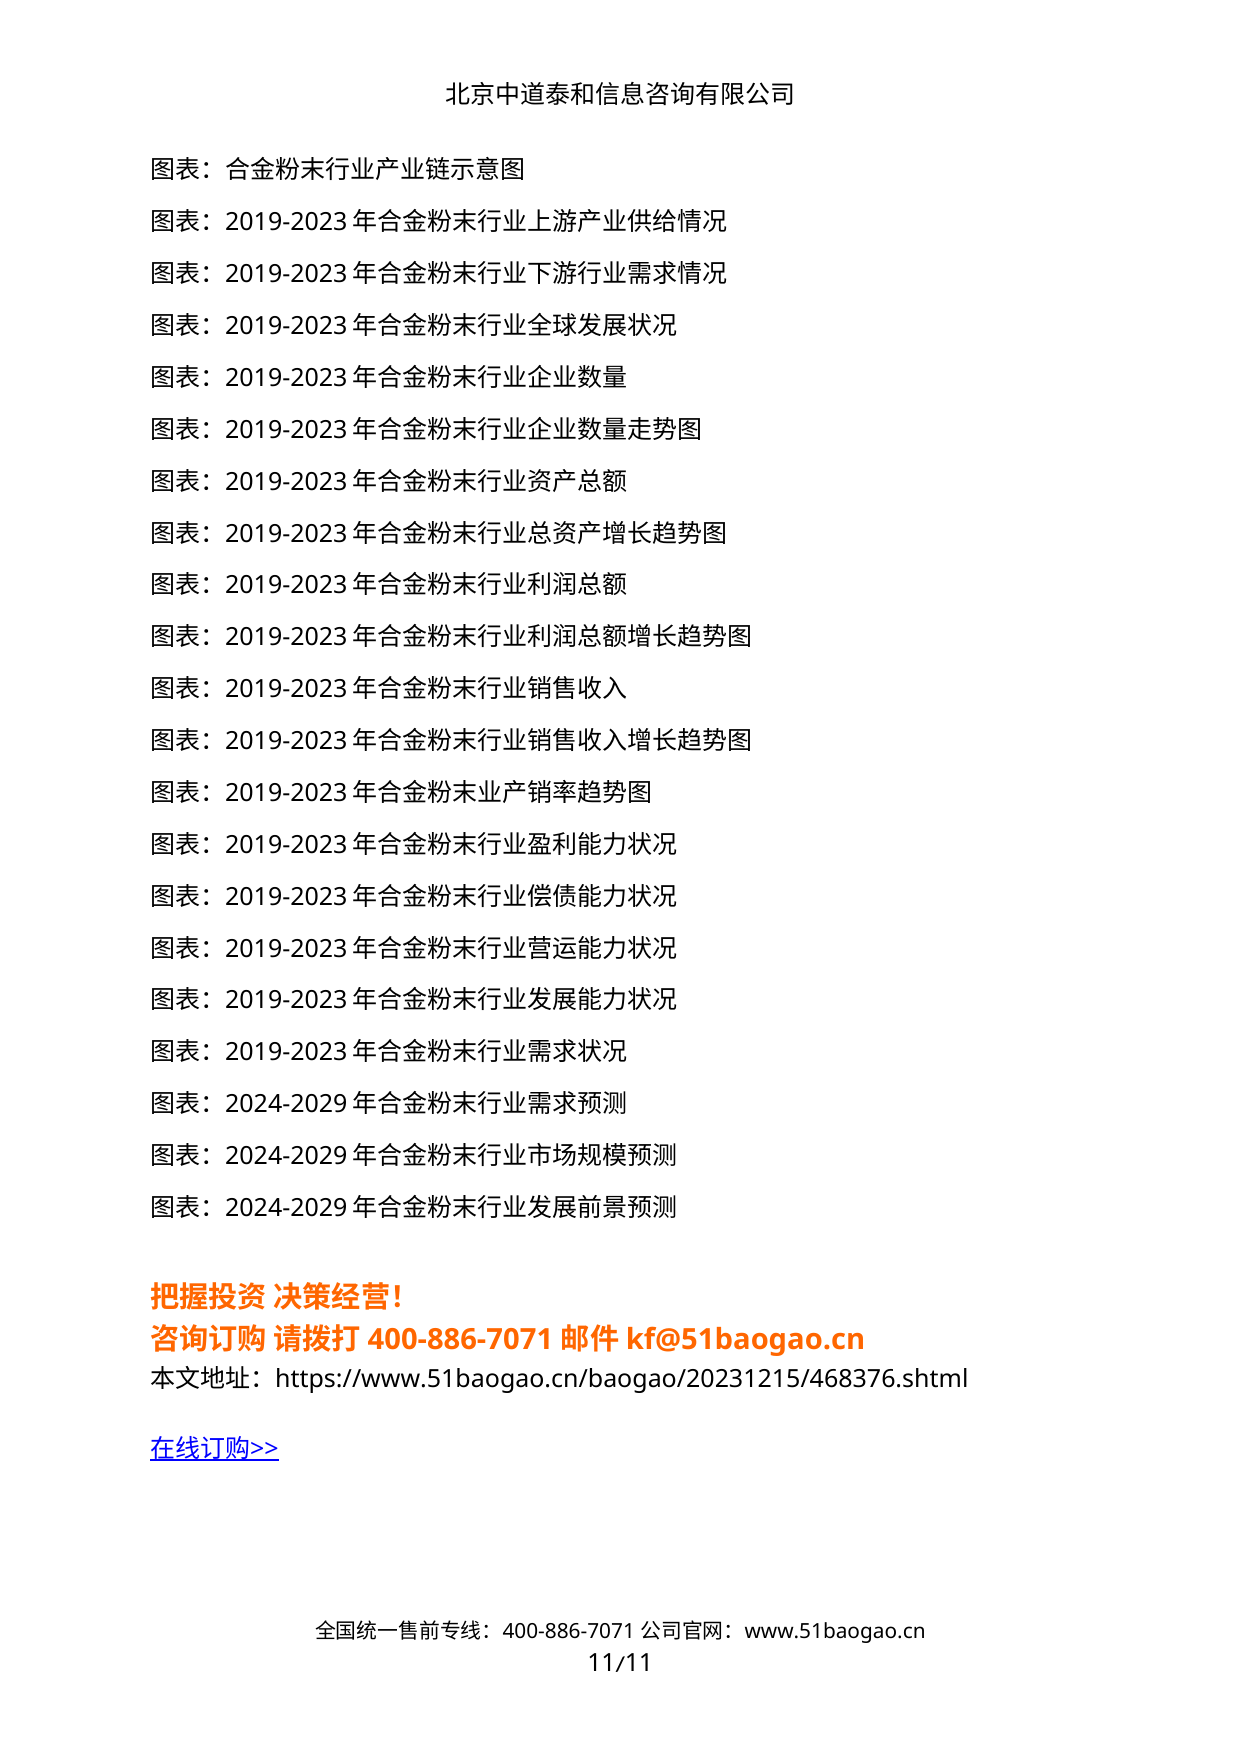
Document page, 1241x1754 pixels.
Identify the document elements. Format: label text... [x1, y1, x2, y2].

text 把握投资 决策经营！咨询订购 请拨打 400-886-7071 邮件 kf@51baogao.cn本文地址：https://www.51baogao.cn/baogao/20231215/468376.shtml [150, 1239, 1090, 1394]
text 图表：2019-2023年合金粉末行业总资产增长趋势图 [150, 513, 1090, 549]
text 图表：2019-2023年合金粉末行业企业数量走势图 [150, 409, 1090, 446]
text 图表：2019-2023年合金粉末行业上游产业供给情况 [150, 202, 1090, 238]
text 图表：2024-2029年合金粉末行业市场规模预测 [150, 1136, 1090, 1172]
text 图表：2019-2023年合金粉末行业全球发展状况 [150, 306, 1090, 342]
text 图表：2019-2023年合金粉末行业需求状况 [150, 1032, 1090, 1068]
text 图表：2019-2023年合金粉末行业发展能力状况 [150, 980, 1090, 1016]
text 在线订购>> [150, 1394, 1090, 1465]
text 图表：2019-2023年合金粉末业产销率趋势图 [150, 772, 1090, 809]
text 图表：2019-2023年合金粉末行业利润总额增长趋势图 [150, 617, 1090, 653]
text 图表：合金粉末行业产业链示意图 [150, 150, 1090, 186]
text 图表：2024-2029年合金粉末行业发展前景预测 [150, 1187, 1090, 1224]
text 图表：2019-2023年合金粉末行业盈利能力状况 [150, 824, 1090, 861]
text 图表：2019-2023年合金粉末行业销售收入 [150, 669, 1090, 705]
text 图表：2019-2023年合金粉末行业资产总额 [150, 461, 1090, 497]
text 图表：2024-2029年合金粉末行业需求预测 [150, 1084, 1090, 1120]
text 图表：2019-2023年合金粉末行业偿债能力状况 [150, 876, 1090, 912]
text 图表：2019-2023年合金粉末行业利润总额 [150, 565, 1090, 601]
text 图表：2019-2023年合金粉末行业营运能力状况 [150, 928, 1090, 964]
text 图表：2019-2023年合金粉末行业下游行业需求情况 [150, 254, 1090, 290]
text 图表：2019-2023年合金粉末行业销售收入增长趋势图 [150, 721, 1090, 757]
text 图表：2019-2023年合金粉末行业企业数量 [150, 357, 1090, 394]
